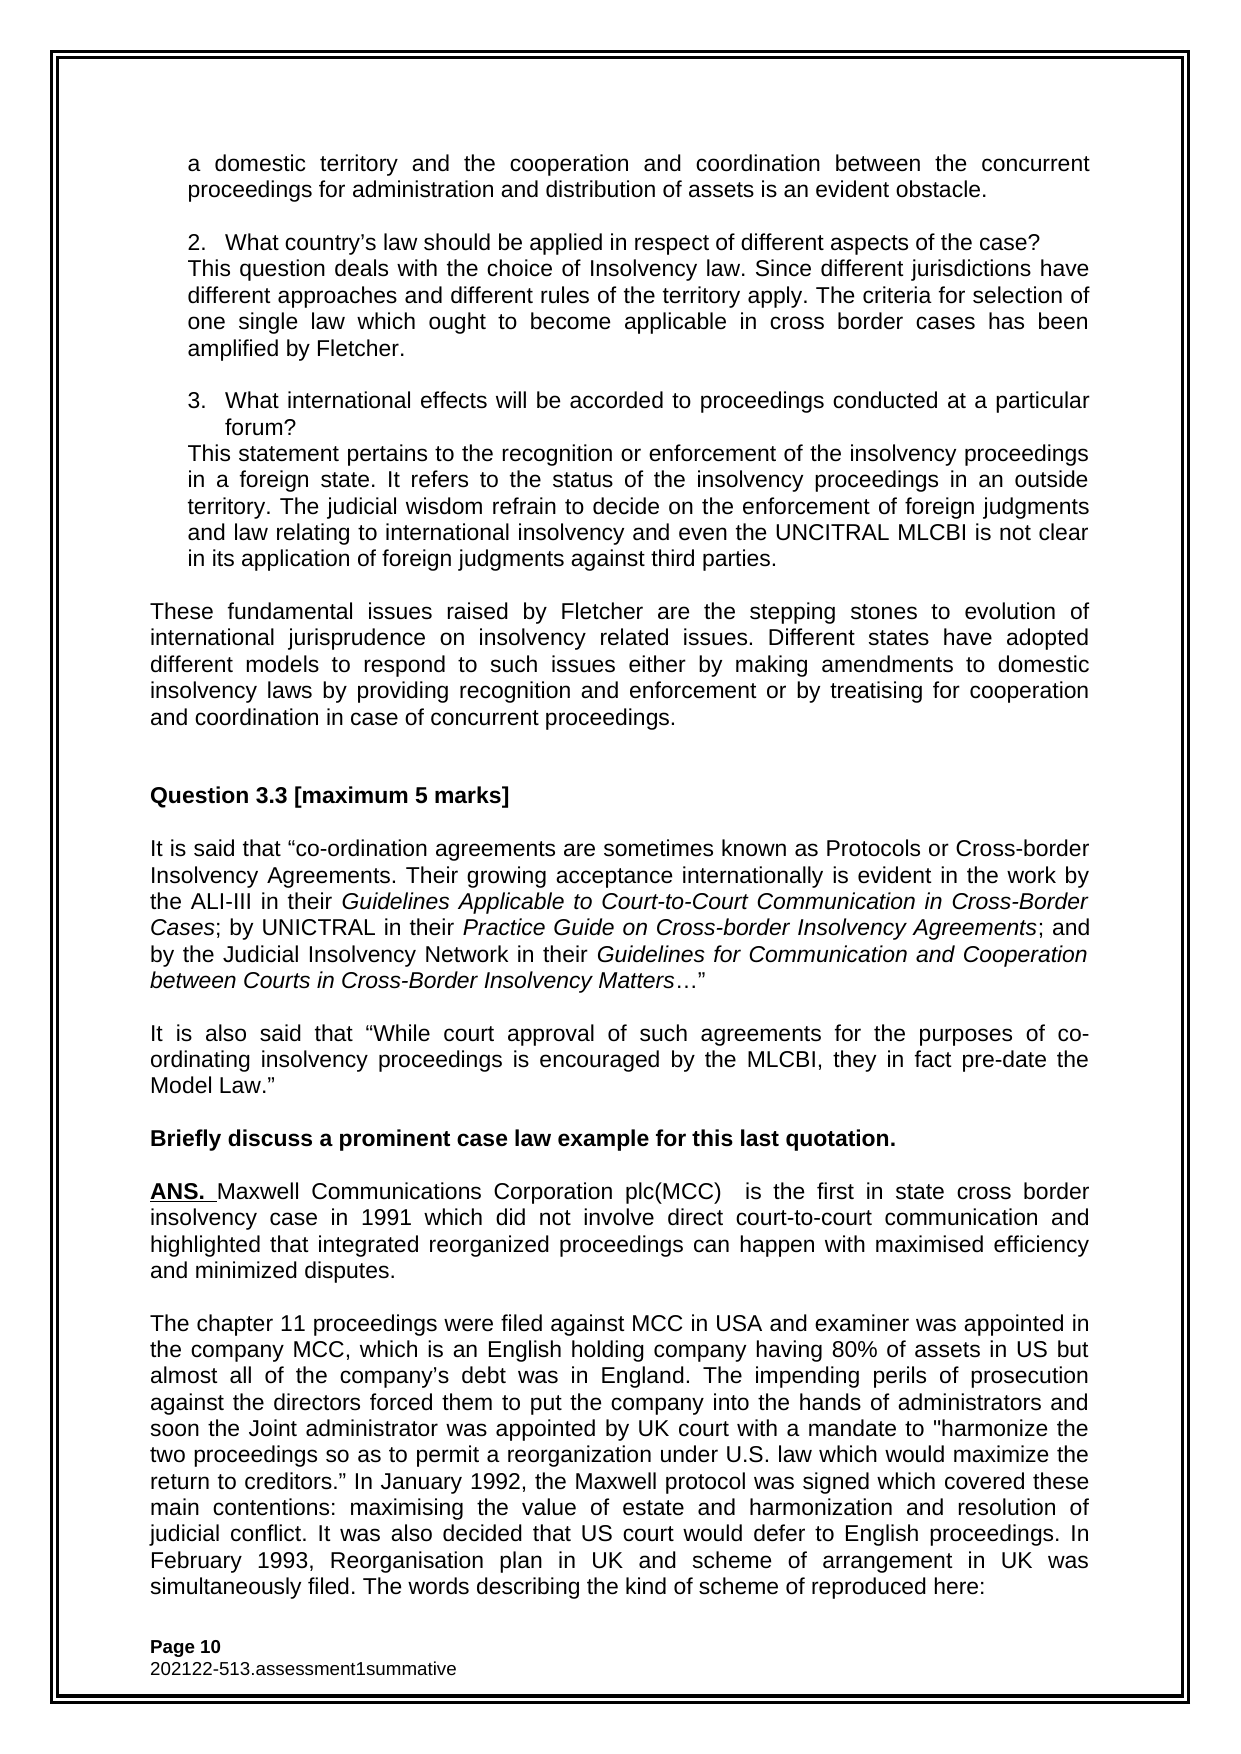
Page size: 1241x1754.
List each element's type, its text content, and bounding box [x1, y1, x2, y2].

text Briefly discuss a prominent case law example for this last quotation. [150, 1125, 1090, 1151]
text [187, 150, 1090, 203]
list What international effects will be accorded to proceedings conducted at a particular forum? [187, 387, 1090, 440]
list What country’s law should be applied in respect of different aspects of the case? [187, 229, 1090, 255]
text It is said that “co-ordination agreements are sometimes known as Protocols or Cross-border Insolvency Agreements. Their growing acceptance internationally is evident in the work by the ALI-III in their Guidelines Applicable to Court-to-Court Communication in Cross-Border Cases; by UNICTRAL in their Practice Guide on Cross-border Insolvency Agreements; and by the Judicial Insolvency Network in their Guidelines for Communication and Cooperation between Courts in Cross-Border Insolvency Matters…” [150, 835, 1090, 993]
text This statement pertains to the recognition or enforcement of the insolvency proceedings in a foreign state. It refers to the status of the insolvency proceedings in an outside territory. The judicial wisdom refrain to decide on the enforcement of foreign judgments and law relating to international insolvency and even the UNCITRAL MLCBI is not clear in its application of foreign judgments against third parties. [187, 440, 1090, 572]
text This question deals with the choice of Insolvency law. Since different jurisdictions have different approaches and different rules of the territory apply. The criteria for selection of one single law which ought to become applicable in cross border cases has been amplified by Fletcher. [187, 255, 1090, 361]
text These fundamental issues raised by Fletcher are the stepping stones to evolution of international jurisprudence on insolvency related issues. Different states have adopted different models to respond to such issues either by making amendments to domestic insolvency laws by providing recognition and enforcement or by treatising for cooperation and coordination in case of concurrent proceedings. [150, 598, 1090, 730]
text The chapter 11 proceedings were filed against MCC in USA and examiner was appointed in the company MCC, which is an English holding company having 80% of assets in US but almost all of the company’s debt was in England. The impending perils of prosecution against the directors forced them to put the company into the hands of administrators and soon the Joint administrator was appointed by UK court with a mandate to "harmonize the two proceedings so as to permit a reorganization under U.S. law which would maximize the return to creditors.” In January 1992, the Maxwell protocol was signed which covered these main contentions: maximising the value of estate and harmonization and resolution of judicial conflict. It was also decided that US court would defer to English proceedings. In February 1993, Reorganisation plan in UK and scheme of arrangement in UK was simultaneously filed. The words describing the kind of scheme of reproduced here: [150, 1309, 1090, 1599]
text ANS. Maxwell Communications Corporation plc(MCC) is the first in state cross border insolvency case in 1991 which did not involve direct court-to-court communication and highlighted that integrated reorganized proceedings can happen with maximised efficiency and minimized disputes. [150, 1178, 1090, 1283]
text Question 3.3 [maximum 5 marks] [150, 782, 1090, 809]
text It is also said that “While court approval of such agreements for the purposes of co-ordinating insolvency proceedings is encouraged by the MLCBI, they in fact pre-date the Model Law.” [150, 1020, 1090, 1099]
